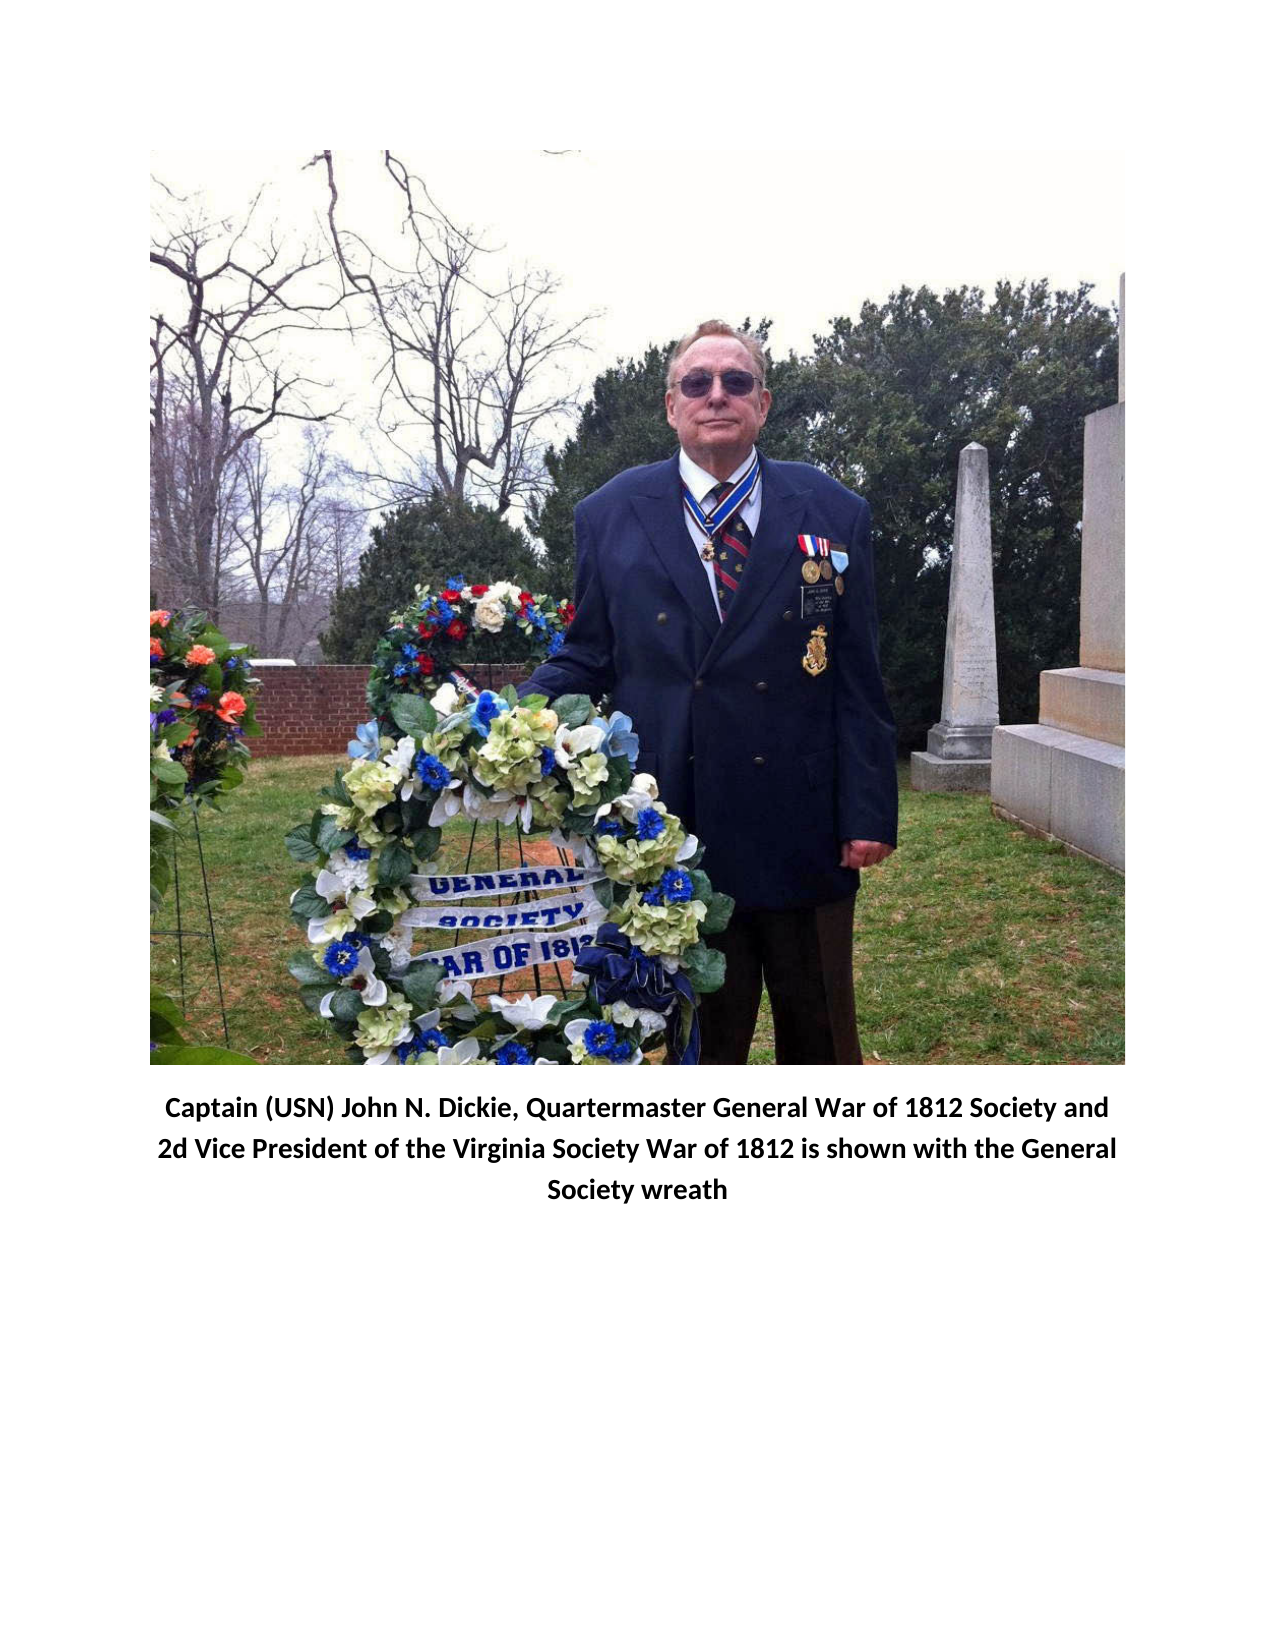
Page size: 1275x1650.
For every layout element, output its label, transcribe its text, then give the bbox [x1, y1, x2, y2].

text Captain (USN) John N. Dickie, Quartermaster General War of 1812 Society and 2d Vice President of the Virginia Society War of 1812 is shown with the General Society wreath [150, 1089, 1125, 1207]
picture [150, 150, 1125, 1065]
